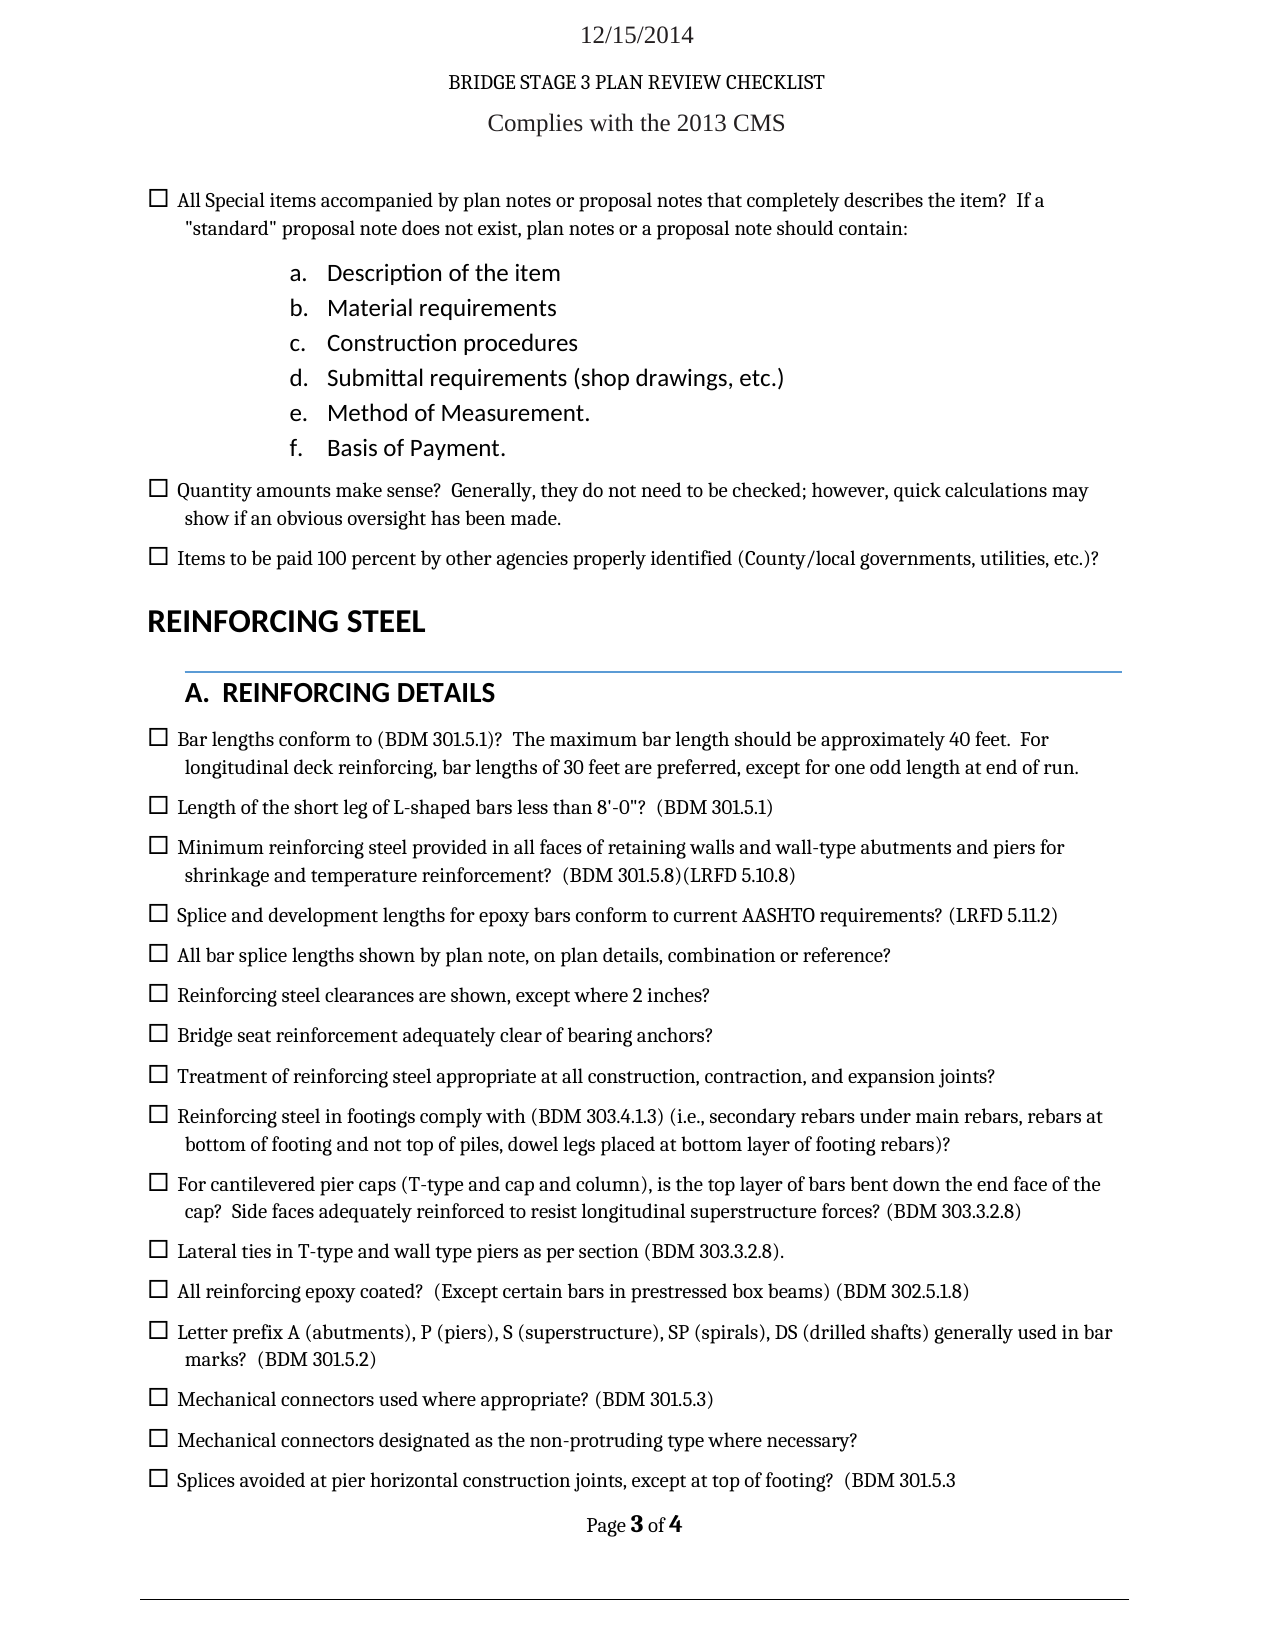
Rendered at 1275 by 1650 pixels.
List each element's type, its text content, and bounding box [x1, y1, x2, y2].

list Construction procedures [289, 327, 1122, 357]
list Letter prefix A (abutments), P (piers), S (superstructure), SP (spirals), DS (drilled shafts) generally used in bar marks? (BDM 301.5.2) [147, 1320, 1122, 1372]
list Lateral ties in T-type and wall type piers as per section (BDM 303.3.2.8). [147, 1240, 1122, 1264]
list Description of the item [289, 257, 1122, 287]
list Reinforcing steel in footings comply with (BDM 303.4.1.3) (i.e., secondary rebars under main rebars, rebars at bottom of footing and not top of piles, dowel legs placed at bottom layer of footing rebars)? [147, 1104, 1122, 1156]
list For cantilevered pier caps (T-type and cap and column), is the top layer of bars bent down the end face of the cap? Side faces adequately reinforced to resist longitudinal superstructure forces? (BDM 303.3.2.8) [147, 1172, 1122, 1224]
list Quantity amounts make sense? Generally, they do not need to be checked; however, quick calculations may show if an obvious oversight has been made. [147, 479, 1122, 531]
list Treatment of reinforcing steel appropriate at all construction, contraction, and expansion joints? [147, 1064, 1122, 1088]
list All bar splice lengths shown by plan note, on plan details, combination or reference? [147, 944, 1122, 968]
list Method of Measurement. [289, 397, 1122, 427]
list Reinforcing steel clearances are shown, except where 2 inches? [147, 984, 1122, 1008]
list Splices avoided at pier horizontal construction joints, except at top of footing? (BDM 301.5.3 [147, 1468, 1122, 1493]
list Material requirements [289, 292, 1122, 322]
list All reinforcing epoxy coated? (Except certain bars in prestressed box beams) (BDM 302.5.1.8) [147, 1280, 1122, 1304]
list Bar lengths conform to (BDM 301.5.1)? The maximum bar length should be approximately 40 feet. For longitudinal deck reinforcing, bar lengths of 30 feet are preferred, except for one odd length at end of run. [147, 728, 1122, 779]
subtitle REINFORCING STEEL [147, 599, 1122, 640]
list Bridge seat reinforcement adequately clear of bearing anchors? [147, 1024, 1122, 1048]
list Length of the short leg of L-shaped bars less than 8'-0"? (BDM 301.5.1) [147, 796, 1122, 820]
list All Special items accompanied by plan notes or proposal notes that completely describes the item? If a "standard" proposal note does not exist, plan notes or a proposal note should contain: [147, 189, 1122, 241]
list Items to be paid 100 percent by other agencies properly identified (County/local governments, utilities, etc.)? [147, 547, 1122, 571]
list Basis of Payment. [289, 432, 1122, 462]
list Splice and development lengths for epoxy bars conform to current AASHTO requirements? (LRFD 5.11.2) [147, 903, 1122, 928]
list Submittal requirements (shop drawings, etc.) [289, 362, 1122, 392]
list Mechanical connectors designated as the non-protruding type where necessary? [147, 1428, 1122, 1452]
list Minimum reinforcing steel provided in all faces of retaining walls and wall-type abutments and piers for shrinkage and temperature reinforcement? (BDM 301.5.8)(LRFD 5.10.8) [147, 836, 1122, 887]
list Mechanical connectors used where appropriate? (BDM 301.5.3) [147, 1388, 1122, 1412]
subtitle REINFORCING DETAILS [184, 672, 1122, 710]
